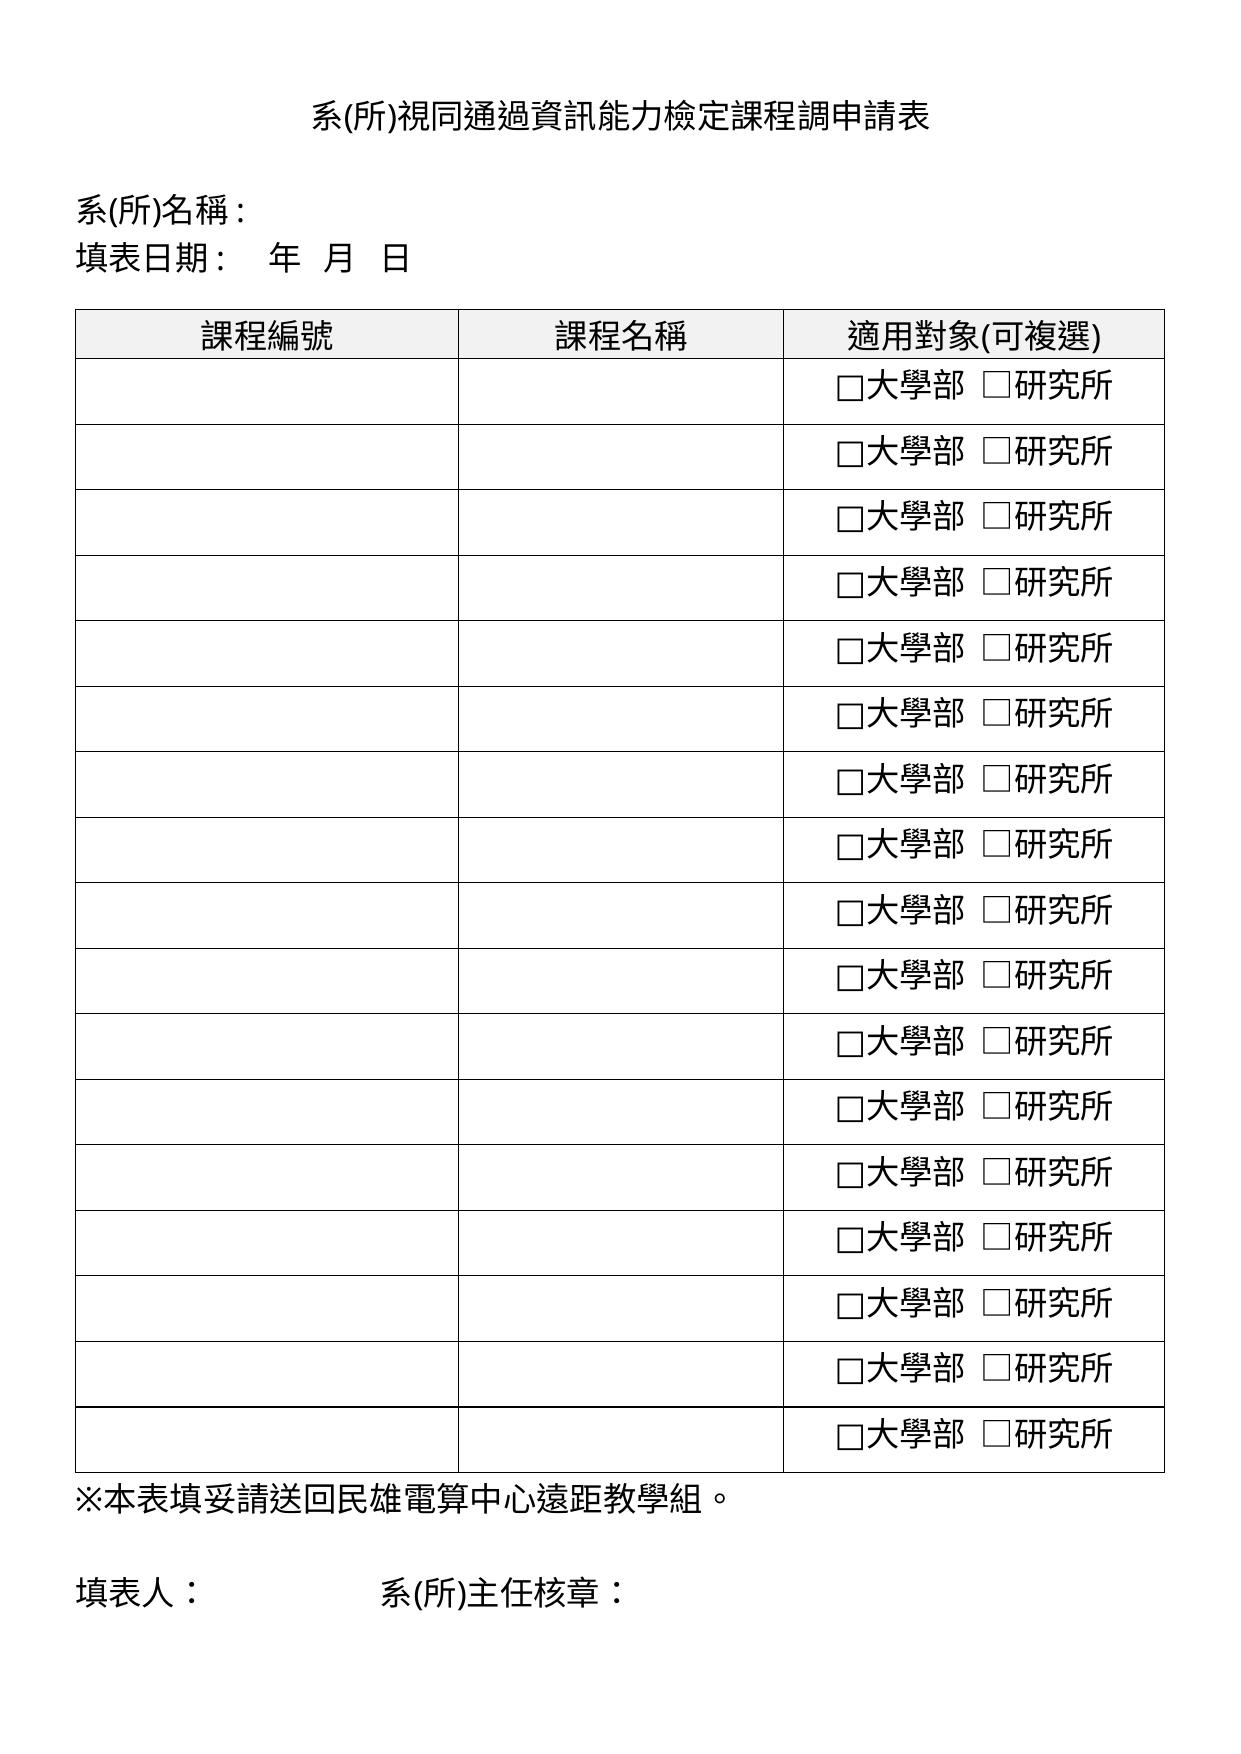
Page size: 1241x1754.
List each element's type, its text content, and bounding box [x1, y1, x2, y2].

table_cell [76, 490, 458, 555]
text 填表日期 : 年 月 日 [75, 232, 1165, 280]
table_cell [459, 1276, 783, 1341]
table_cell [459, 425, 783, 489]
table_cell □大學部 □研究所 [784, 949, 1164, 1013]
table_cell [76, 1211, 458, 1275]
table_cell □大學部 □研究所 [784, 556, 1164, 620]
text 系(所)視同通過資訊能力檢定課程調申請表 [75, 89, 1165, 138]
table_cell [76, 359, 458, 424]
table_cell [76, 1014, 458, 1079]
table_cell □大學部 □研究所 [784, 1408, 1164, 1472]
table_cell [76, 425, 458, 489]
table_cell □大學部 □研究所 [784, 752, 1164, 817]
table_cell [459, 949, 783, 1013]
table_cell [459, 1014, 783, 1079]
table_cell [459, 1145, 783, 1210]
table_cell □大學部 □研究所 [784, 1342, 1164, 1406]
table_cell [459, 359, 783, 424]
table_cell [76, 687, 458, 751]
table_cell [459, 818, 783, 882]
table_cell [459, 490, 783, 555]
table_cell [76, 556, 458, 620]
table_cell [76, 883, 458, 948]
table_header 課程名稱 [459, 310, 783, 358]
table_cell [459, 621, 783, 686]
table_cell [459, 1408, 783, 1472]
table_cell [76, 1342, 458, 1406]
table_cell □大學部 □研究所 [784, 1014, 1164, 1079]
table_cell [459, 556, 783, 620]
table_cell □大學部 □研究所 [784, 1276, 1164, 1341]
table_cell [459, 1211, 783, 1275]
table_cell □大學部 □研究所 [784, 818, 1164, 882]
table_cell [76, 1145, 458, 1210]
table_cell [459, 883, 783, 948]
table_cell □大學部 □研究所 [784, 359, 1164, 424]
table_cell [459, 752, 783, 817]
table_cell □大學部 □研究所 [784, 425, 1164, 489]
table_cell [76, 949, 458, 1013]
table_cell [459, 1080, 783, 1144]
text 系(所)名稱 : [75, 183, 1165, 232]
table_cell [76, 1408, 458, 1472]
table_cell □大學部 □研究所 [784, 621, 1164, 686]
table_cell [76, 752, 458, 817]
table_cell [76, 818, 458, 882]
table_header 課程編號 [76, 310, 458, 358]
table_cell [459, 1342, 783, 1406]
table_cell [76, 1080, 458, 1144]
table_cell □大學部 □研究所 [784, 1080, 1164, 1144]
table_cell □大學部 □研究所 [784, 1145, 1164, 1210]
table_cell □大學部 □研究所 [784, 687, 1164, 751]
table_cell [76, 1276, 458, 1341]
table_cell □大學部 □研究所 [784, 1211, 1164, 1275]
text 填表人： 系(所)主任核章： [75, 1567, 1165, 1615]
table_cell [76, 621, 458, 686]
text ※本表填妥請送回民雄電算中心遠距教學組。 [75, 1473, 1165, 1521]
table_header 適用對象(可複選) [784, 310, 1164, 358]
table_cell [459, 687, 783, 751]
table_cell □大學部 □研究所 [784, 490, 1164, 555]
table_cell □大學部 □研究所 [784, 883, 1164, 948]
